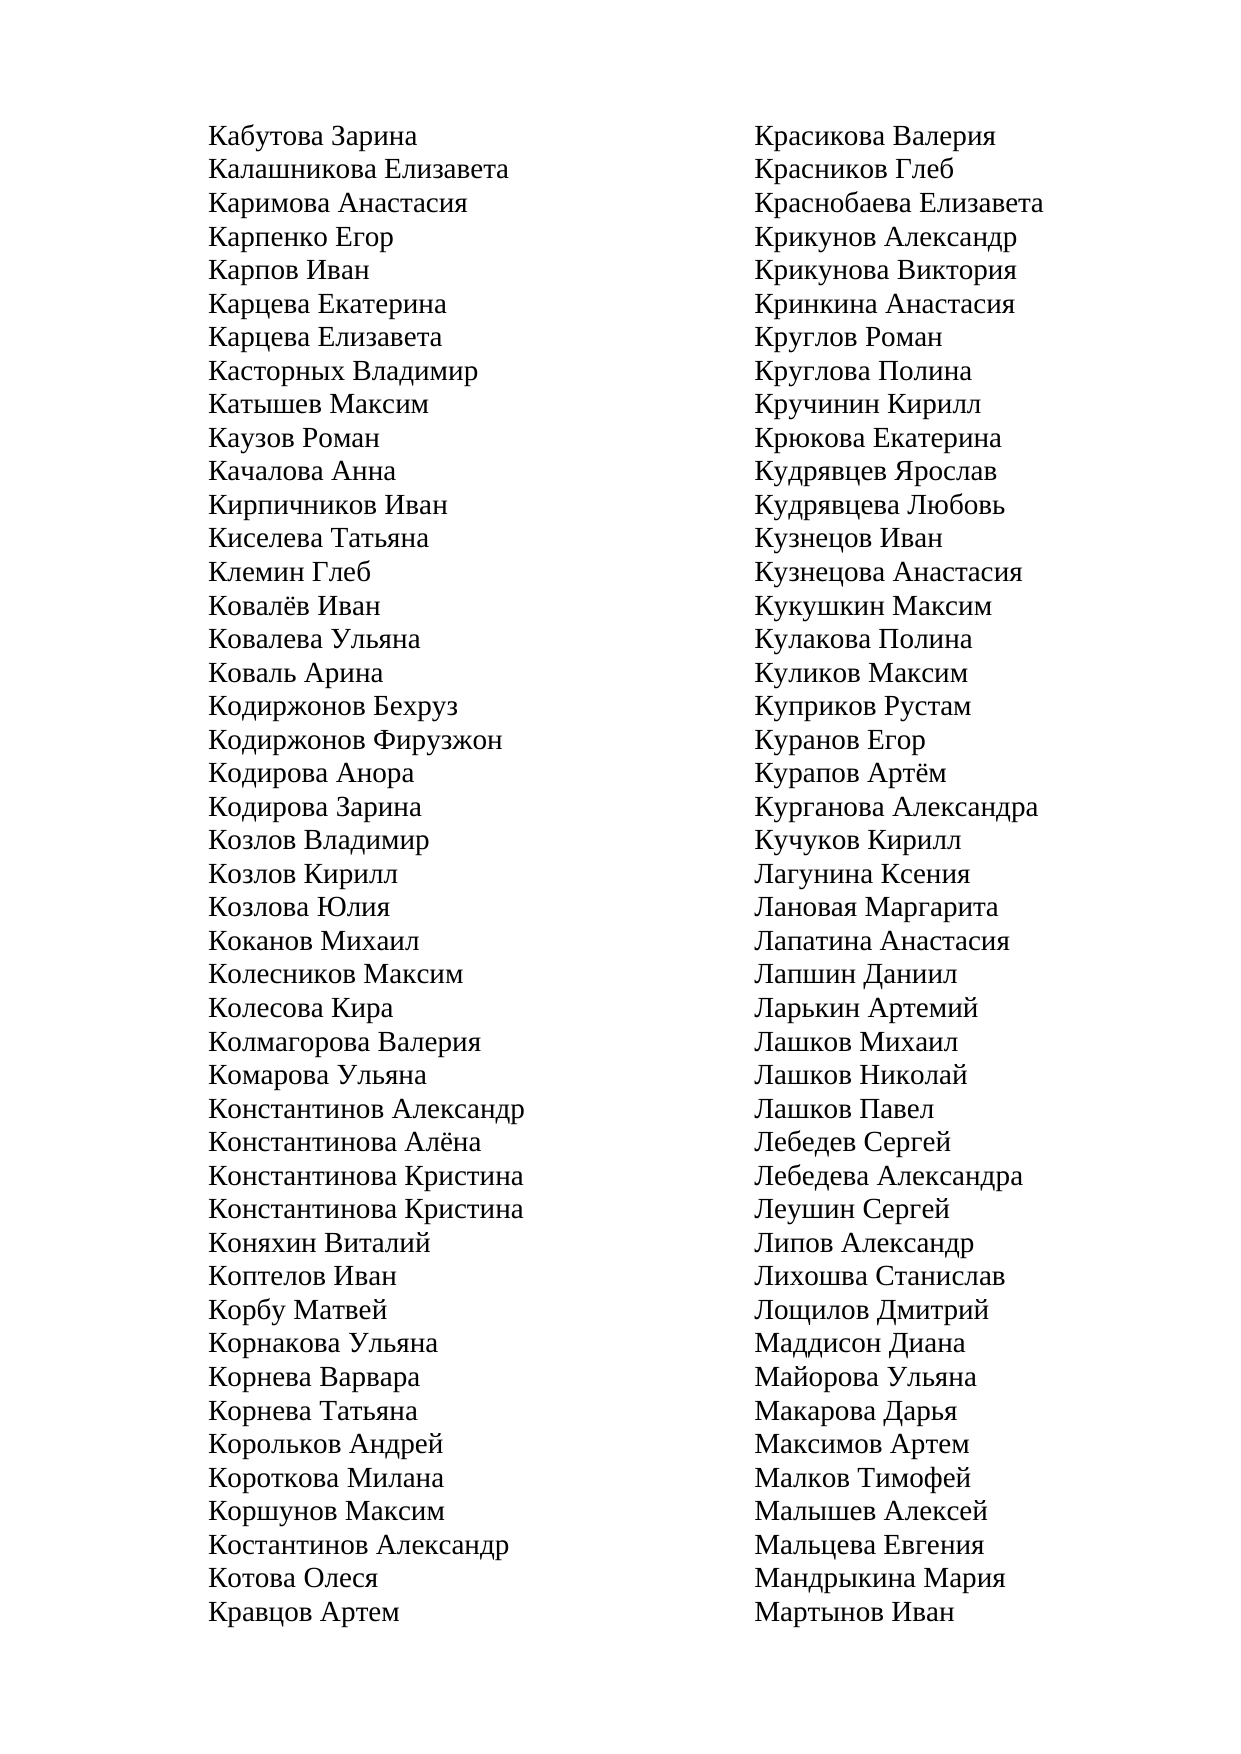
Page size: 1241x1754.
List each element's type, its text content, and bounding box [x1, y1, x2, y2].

list Каримова Анастасия [208, 185, 605, 219]
list Куликов Максим [754, 655, 1152, 688]
list Костантинов Александр [208, 1527, 605, 1560]
list Коршунов Максим [208, 1493, 605, 1527]
list Малков Тимофей [754, 1460, 1152, 1493]
list Коваль Арина [208, 655, 605, 688]
list Козлов Владимир [208, 822, 605, 856]
list Ковалева Ульяна [208, 621, 605, 655]
list Кодирова Зарина [208, 789, 605, 822]
list Лашков Павел [754, 1091, 1152, 1124]
list Круглова Полина [754, 353, 1152, 386]
list Кузнецова Анастасия [754, 554, 1152, 588]
list Кулакова Полина [754, 621, 1152, 655]
list Крикунова Виктория [754, 252, 1152, 286]
list Константинова Алёна [208, 1124, 605, 1158]
list Константинова Кристина [208, 1158, 605, 1191]
list Лашков Михаил [754, 1024, 1152, 1057]
list Кирпичников Иван [208, 487, 605, 521]
list Мальцева Евгения [754, 1527, 1152, 1560]
list Круглов Роман [754, 319, 1152, 353]
list Лощилов Дмитрий [754, 1292, 1152, 1326]
list Корнева Варвара [208, 1359, 605, 1393]
list Курапов Артём [754, 755, 1152, 789]
list Кодиржонов Фирузжон [208, 722, 605, 755]
list Калашникова Елизавета [208, 152, 605, 185]
list Леушин Сергей [754, 1191, 1152, 1225]
list Красикова Валерия [754, 118, 1152, 152]
list Коняхин Виталий [208, 1225, 605, 1258]
list Кабутова Зарина [208, 118, 605, 152]
list Карпов Иван [208, 252, 605, 286]
list Коканов Михаил [208, 923, 605, 957]
list Липов Александр [754, 1225, 1152, 1258]
list Ковалёв Иван [208, 588, 605, 621]
list Красников Глеб [754, 152, 1152, 185]
list Лагунина Ксения [754, 856, 1152, 889]
list Качалова Анна [208, 453, 605, 487]
list Корнакова Ульяна [208, 1326, 605, 1359]
list Крюкова Екатерина [754, 420, 1152, 453]
list Котова Олеся [208, 1560, 605, 1594]
list Корольков Андрей [208, 1426, 605, 1460]
list Клемин Глеб [208, 554, 605, 588]
list Каузов Роман [208, 420, 605, 453]
list Кручинин Кирилл [754, 386, 1152, 420]
list Лебедев Сергей [754, 1124, 1152, 1158]
list Карцева Екатерина [208, 286, 605, 319]
list Крикунов Александр [754, 219, 1152, 252]
list Колесников Максим [208, 957, 605, 990]
list Катышев Максим [208, 386, 605, 420]
list Комарова Ульяна [208, 1057, 605, 1091]
list Лихошва Станислав [754, 1258, 1152, 1292]
list Лановая Маргарита [754, 889, 1152, 923]
list Кучуков Кирилл [754, 822, 1152, 856]
list Ларькин Артемий [754, 990, 1152, 1024]
list Коптелов Иван [208, 1258, 605, 1292]
list Киселева Татьяна [208, 521, 605, 554]
list Кодирова Анора [208, 755, 605, 789]
list Касторных Владимир [208, 353, 605, 386]
list Карпенко Егор [208, 219, 605, 252]
list Лапшин Даниил [754, 957, 1152, 990]
list Краснобаева Елизавета [754, 185, 1152, 219]
list Кодиржонов Бехруз [208, 688, 605, 722]
list Константинова Кристина [208, 1191, 605, 1225]
list Кринкина Анастасия [754, 286, 1152, 319]
list Лебедева Александра [754, 1158, 1152, 1191]
list Короткова Милана [208, 1460, 605, 1493]
list Карцева Елизавета [208, 319, 605, 353]
list Мартынов Иван [754, 1594, 1152, 1627]
list Майорова Ульяна [754, 1359, 1152, 1393]
list Макарова Дарья [754, 1393, 1152, 1426]
list Куранов Егор [754, 722, 1152, 755]
list Лапатина Анастасия [754, 923, 1152, 957]
list Константинов Александр [208, 1091, 605, 1124]
list Кудрявцев Ярослав [754, 453, 1152, 487]
list Лашков Николай [754, 1057, 1152, 1091]
list Кузнецов Иван [754, 521, 1152, 554]
list Корбу Матвей [208, 1292, 605, 1326]
list Кудрявцева Любовь [754, 487, 1152, 521]
list Куприков Рустам [754, 688, 1152, 722]
list Мандрыкина Мария [754, 1560, 1152, 1594]
list Курганова Александра [754, 789, 1152, 822]
list Максимов Артем [754, 1426, 1152, 1460]
list Маддисон Диана [754, 1326, 1152, 1359]
list Колесова Кира [208, 990, 605, 1024]
list Колмагорова Валерия [208, 1024, 605, 1057]
list Козлов Кирилл [208, 856, 605, 889]
list Малышев Алексей [754, 1493, 1152, 1527]
list Корнева Татьяна [208, 1393, 605, 1426]
list Козлова Юлия [208, 889, 605, 923]
list Кукушкин Максим [754, 588, 1152, 621]
list Кравцов Артем [208, 1594, 605, 1627]
